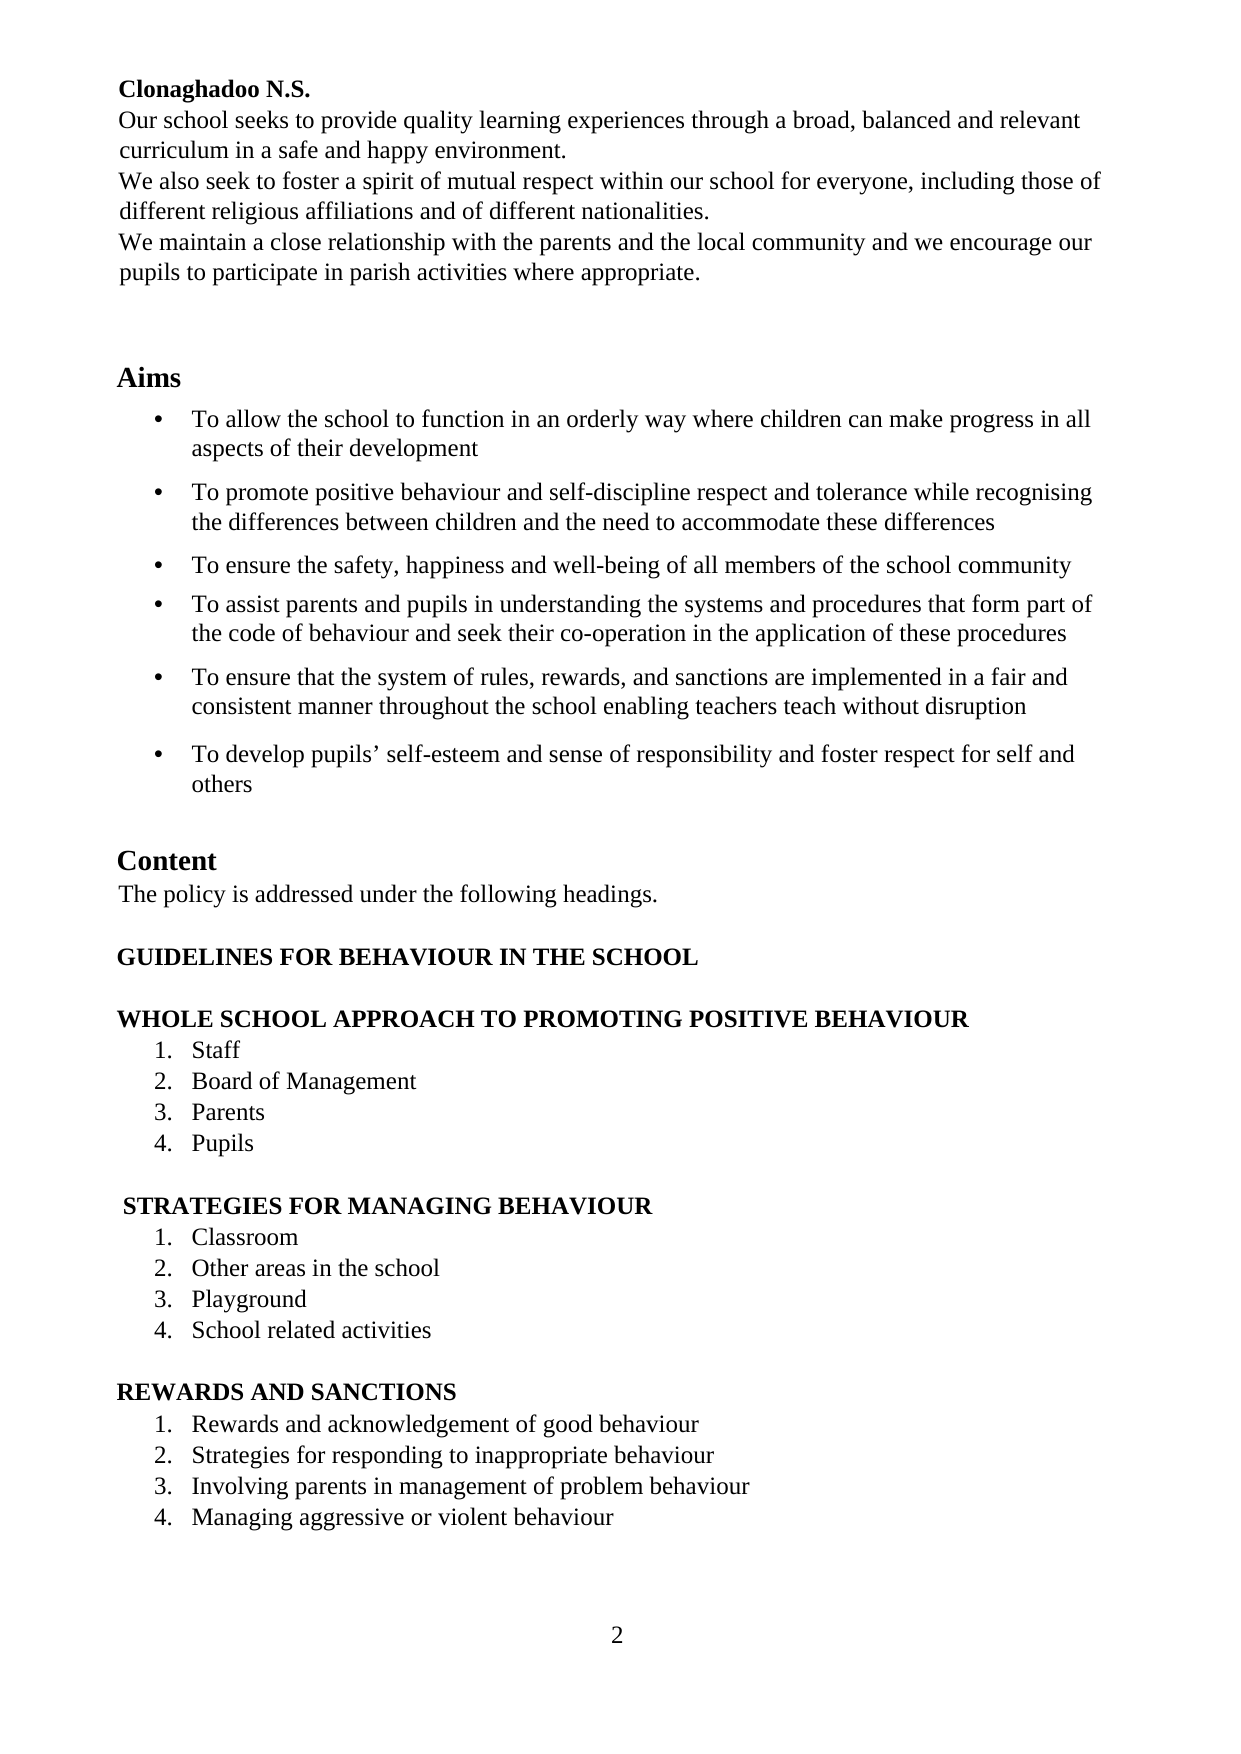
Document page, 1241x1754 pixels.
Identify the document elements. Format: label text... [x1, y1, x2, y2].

text The policy is addressed under the following headings. [118, 879, 1106, 908]
list Strategies for responding to inappropriate behaviour [154, 1440, 1106, 1468]
list To assist parents and pupils in understanding the systems and procedures that form part of the code of behaviour and seek their co-operation in the application of these procedures [154, 588, 1106, 647]
text Our school seeks to provide quality learning experiences through a broad, balanced and relevant curriculum in a safe and happy environment. [118, 106, 1106, 164]
subtitle STRATEGIES FOR MANAGING BEHAVIOUR [116, 1191, 1111, 1219]
text We also seek to foster a spirit of mutual respect within our school for everyone, including those of different religious affiliations and of different nationalities. [118, 166, 1106, 224]
list Other areas in the school [154, 1253, 1106, 1282]
subtitle REWARDS AND SANCTIONS [116, 1377, 1111, 1406]
list Staff [154, 1035, 1106, 1064]
list Involving parents in management of problem behaviour [154, 1471, 1106, 1500]
list Rewards and acknowledgement of good behaviour [154, 1409, 1106, 1437]
list Board of Management [154, 1066, 1106, 1095]
list Pupils [154, 1128, 1106, 1157]
list To promote positive behaviour and self-discipline respect and tolerance while recognising the differences between children and the need to accommodate these differences [154, 477, 1106, 535]
list Parents [154, 1097, 1106, 1126]
list To ensure the safety, happiness and well-being of all members of the school community [154, 550, 1106, 579]
subtitle Content [116, 843, 1111, 877]
subtitle WHOLE SCHOOL APPROACH TO PROMOTING POSITIVE BEHAVIOUR [116, 1004, 1111, 1033]
list Classroom [154, 1222, 1106, 1251]
list Managing aggressive or violent behaviour [154, 1502, 1106, 1531]
list To develop pupils’ self-esteem and sense of responsibility and foster respect for self and others [154, 739, 1106, 798]
list To ensure that the system of rules, rewards, and sanctions are implemented in a fair and consistent manner throughout the school enabling teachers teach without disruption [154, 662, 1106, 720]
text We maintain a close relationship with the parents and the local community and we encourage our pupils to participate in parish activities where appropriate. [118, 227, 1106, 285]
list School related activities [154, 1315, 1106, 1344]
list To allow the school to function in an orderly way where children can make progress in all aspects of their development [154, 404, 1106, 462]
list Playground [154, 1284, 1106, 1313]
subtitle Aims [116, 360, 1111, 394]
text GUIDELINES FOR BEHAVIOUR IN THE SCHOOL [116, 942, 1111, 971]
